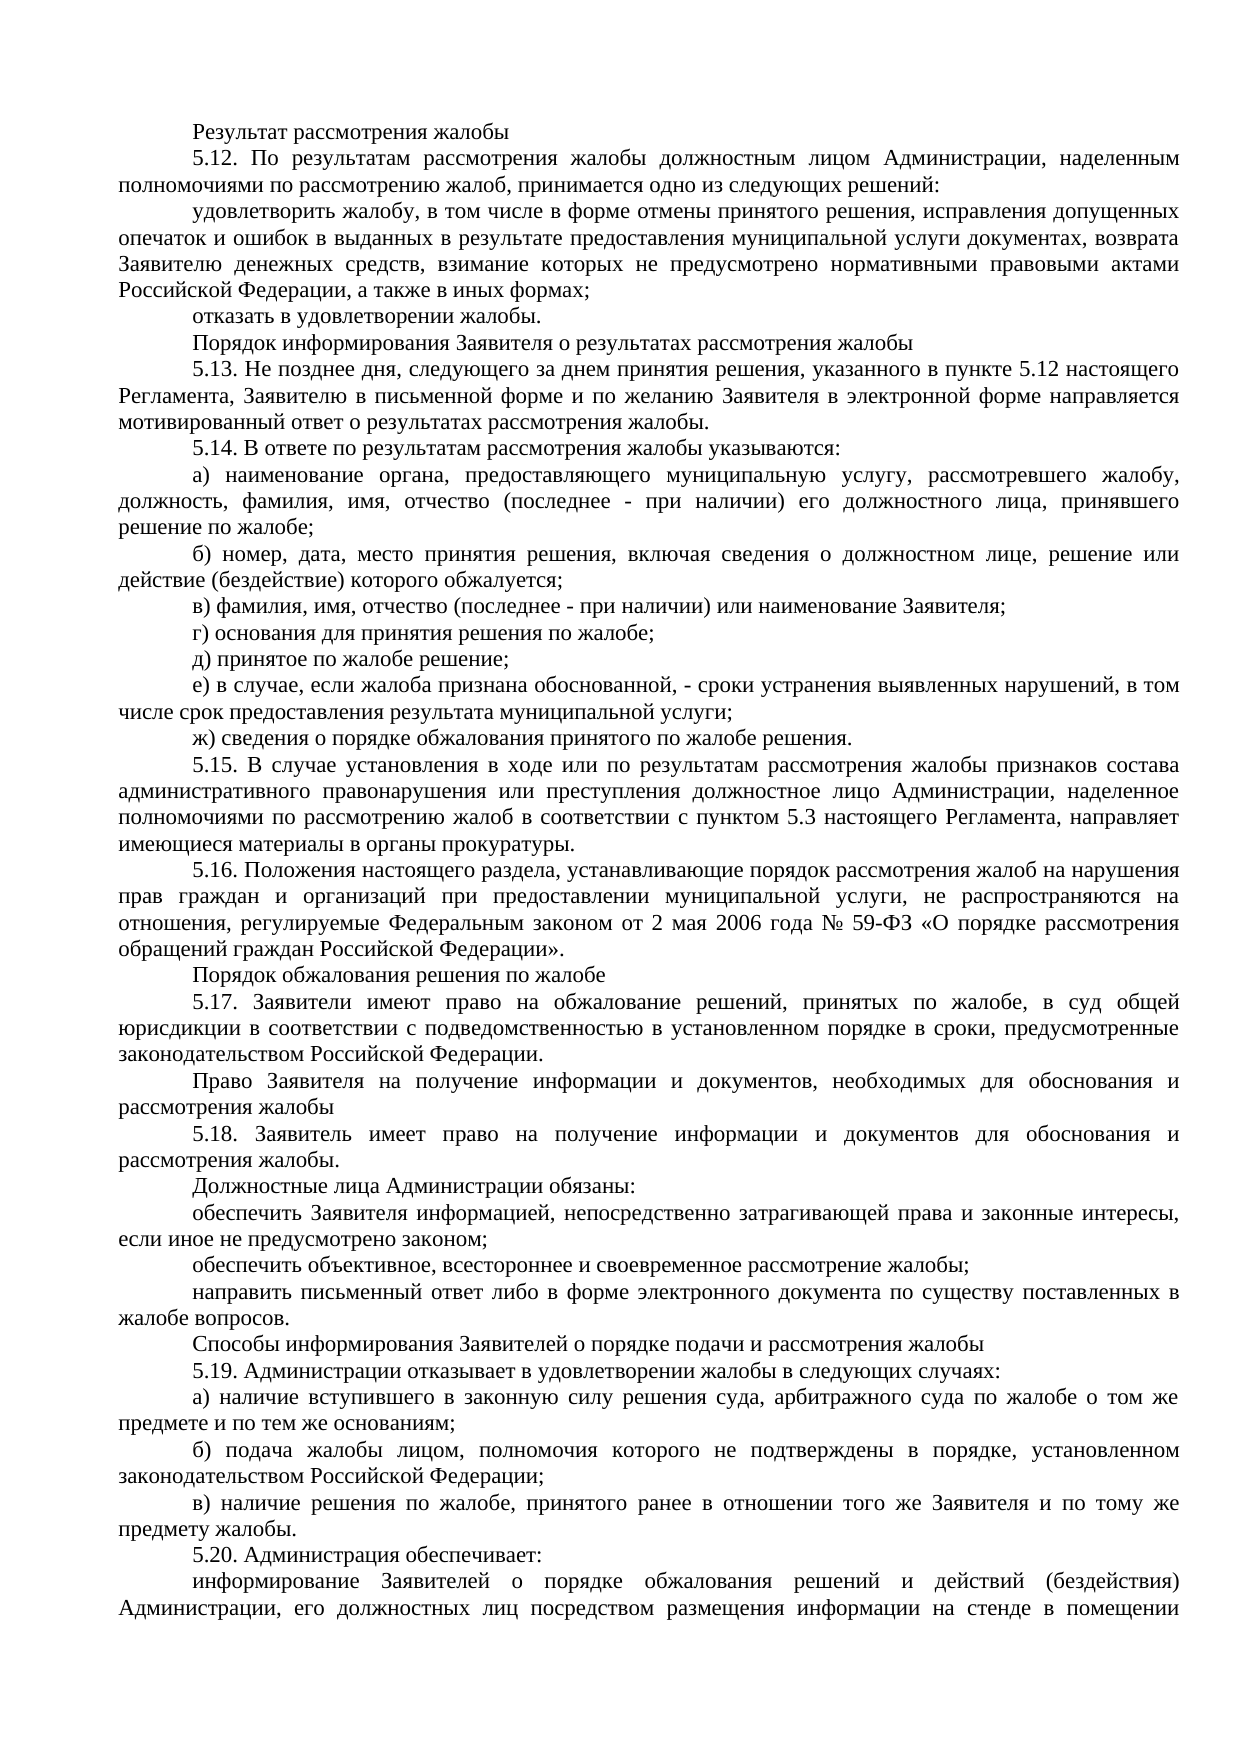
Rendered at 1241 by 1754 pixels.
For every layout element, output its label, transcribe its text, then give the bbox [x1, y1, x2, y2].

text а) наименование органа, предоставляющего муниципальную услугу, рассмотревшего жалобу, должность, фамилия, имя, отчество (последнее - при наличии) его должностного лица, принявшего решение по жалобе; [118, 461, 1181, 540]
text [118, 1568, 1181, 1620]
text отказать в удовлетворении жалобы. [118, 303, 1181, 329]
text 5.20. Администрация обеспечивает: [118, 1541, 1181, 1568]
text е) в случае, если жалоба признана обоснованной, - сроки устранения выявленных нарушений, в том числе срок предоставления результата муниципальной услуги; [118, 672, 1181, 724]
text в) фамилия, имя, отчество (последнее - при наличии) или наименование Заявителя; [118, 592, 1181, 619]
text б) номер, дата, место принятия решения, включая сведения о должностном лице, решение или действие (бездействие) которого обжалуется; [118, 540, 1181, 592]
text ж) сведения о порядке обжалования принятого по жалобе решения. [118, 724, 1181, 751]
text направить письменный ответ либо в форме электронного документа по существу поставленных в жалобе вопросов. [118, 1278, 1181, 1330]
text а) наличие вступившего в законную силу решения суда, арбитражного суда по жалобе о том же предмете и по тем же основаниям; [118, 1383, 1181, 1436]
text Результат рассмотрения жалобы [118, 118, 1181, 144]
text 5.13. Не позднее дня, следующего за днем принятия решения, указанного в пункте 5.12 настоящего Регламента, Заявителю в письменной форме и по желанию Заявителя в электронной форме направляется мотивированный ответ о результатах рассмотрения жалобы. [118, 355, 1181, 434]
text г) основания для принятия решения по жалобе; [118, 619, 1181, 645]
text б) подача жалобы лицом, полномочия которого не подтверждены в порядке, установленном законодательством Российской Федерации; [118, 1436, 1181, 1488]
text обеспечить объективное, всестороннее и своевременное рассмотрение жалобы; [118, 1251, 1181, 1278]
text Порядок информирования Заявителя о результатах рассмотрения жалобы [118, 329, 1181, 355]
text в) наличие решения по жалобе, принятого ранее в отношении того же Заявителя и по тому же предмету жалобы. [118, 1488, 1181, 1541]
text 5.12. По результатам рассмотрения жалобы должностным лицом Администрации, наделенным полномочиями по рассмотрению жалоб, принимается одно из следующих решений: [118, 144, 1181, 197]
text д) принятое по жалобе решение; [118, 645, 1181, 672]
text Право Заявителя на получение информации и документов, необходимых для обоснования и рассмотрения жалобы [118, 1067, 1181, 1119]
text 5.15. В случае установления в ходе или по результатам рассмотрения жалобы признаков состава административного правонарушения или преступления должностное лицо Администрации, наделенное полномочиями по рассмотрению жалоб в соответствии с пунктом 5.3 настоящего Регламента, направляет имеющиеся материалы в органы прокуратуры. [118, 751, 1181, 856]
text 5.16. Положения настоящего раздела, устанавливающие порядок рассмотрения жалоб на нарушения прав граждан и организаций при предоставлении муниципальной услуги, не распространяются на отношения, регулируемые Федеральным законом от 2 мая 2006 года № 59-ФЗ «О порядке рассмотрения обращений граждан Российской Федерации». [118, 856, 1181, 961]
text Должностные лица Администрации обязаны: [118, 1172, 1181, 1199]
text 5.17. Заявители имеют право на обжалование решений, принятых по жалобе, в суд общей юрисдикции в соответствии с подведомственностью в установленном порядке в сроки, предусмотренные законодательством Российской Федерации. [118, 988, 1181, 1067]
text 5.14. В ответе по результатам рассмотрения жалобы указываются: [118, 434, 1181, 461]
text 5.18. Заявитель имеет право на получение информации и документов для обоснования и рассмотрения жалобы. [118, 1119, 1181, 1172]
text Способы информирования Заявителей о порядке подачи и рассмотрения жалобы [118, 1330, 1181, 1357]
text 5.19. Администрации отказывает в удовлетворении жалобы в следующих случаях: [118, 1357, 1181, 1383]
text Порядок обжалования решения по жалобе [118, 961, 1181, 988]
text удовлетворить жалобу, в том числе в форме отмены принятого решения, исправления допущенных опечаток и ошибок в выданных в результате предоставления муниципальной услуги документах, возврата Заявителю денежных средств, взимание которых не предусмотрено нормативными правовыми актами Российской Федерации, а также в иных формах; [118, 197, 1181, 303]
text обеспечить Заявителя информацией, непосредственно затрагивающей права и законные интересы, если иное не предусмотрено законом; [118, 1199, 1181, 1251]
